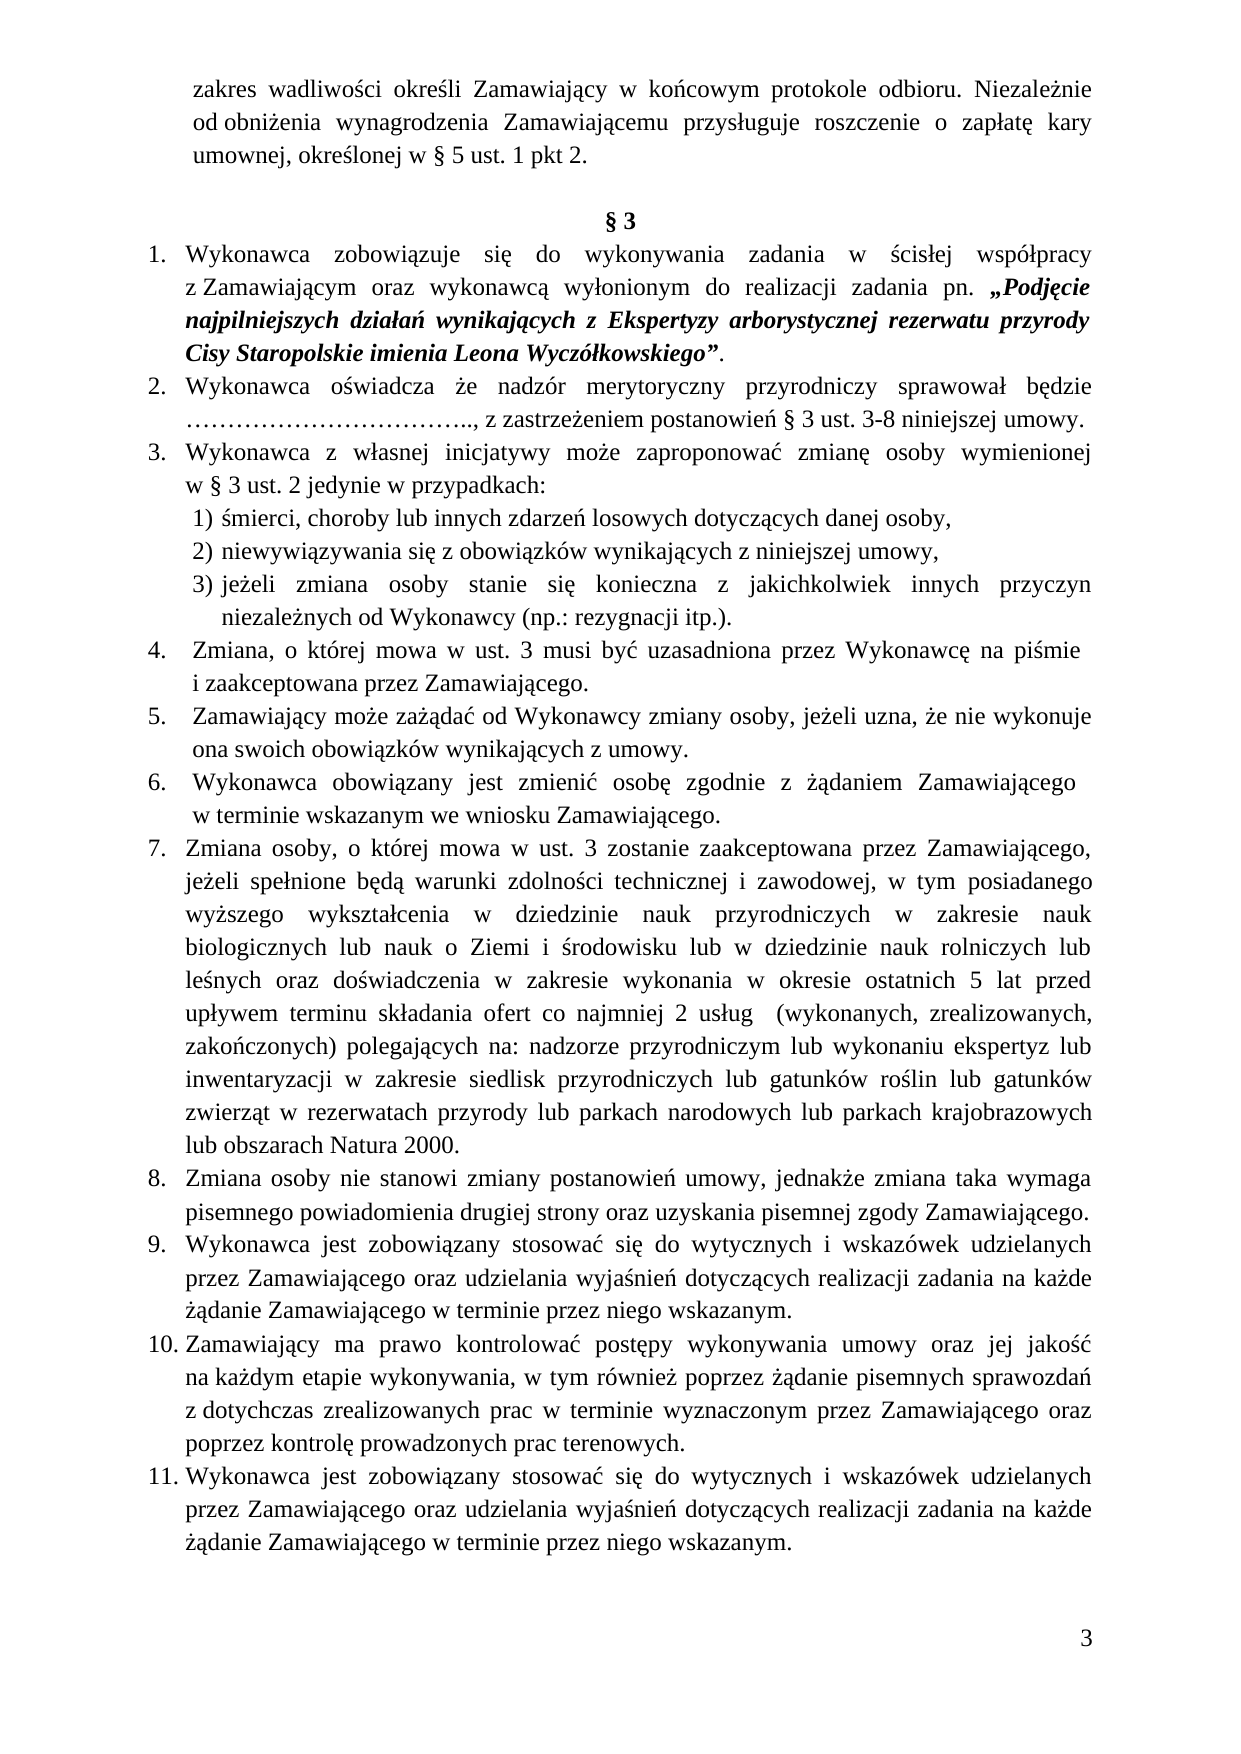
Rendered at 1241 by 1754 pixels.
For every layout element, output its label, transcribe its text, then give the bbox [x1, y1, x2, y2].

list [148, 74, 1093, 169]
list Wykonawca obowiązany jest zmienić osobę zgodnie z żądaniem Zamawiającego w terminie wskazanym we wniosku Zamawiającego. [148, 767, 1093, 829]
list Wykonawca z własnej inicjatywy może zaproponować zmianę osoby wymienionej w § 3 ust. 2 jedynie w przypadkach: [148, 437, 1093, 499]
list niewywiązywania się z obowiązków wynikających z niniejszej umowy, [192, 536, 1093, 565]
list Zamawiający może zażądać od Wykonawcy zmiany osoby, jeżeli uzna, że nie wykonuje ona swoich obowiązków wynikających z umowy. [148, 701, 1093, 763]
list Wykonawca oświadcza że nadzór merytoryczny przyrodniczy sprawował będzie …………………………….., z zastrzeżeniem postanowień § 3 ust. 3-8 niniejszej umowy. [148, 371, 1093, 433]
list Zmiana, o której mowa w ust. 3 musi być uzasadniona przez Wykonawcę na piśmie i zaakceptowana przez Zamawiającego. [148, 635, 1093, 697]
list śmierci, choroby lub innych zdarzeń losowych dotyczących danej osoby, [192, 503, 1093, 532]
text § 3 [148, 206, 1093, 235]
list Wykonawca jest zobowiązany stosować się do wytycznych i wskazówek udzielanych przez Zamawiającego oraz udzielania wyjaśnień dotyczących realizacji zadania na każde żądanie Zamawiającego w terminie przez niego wskazanym. [148, 1229, 1093, 1324]
list jeżeli zmiana osoby stanie się konieczna z jakichkolwiek innych przyczyn niezależnych od Wykonawcy (np.: rezygnacji itp.). [192, 569, 1093, 631]
list Zamawiający ma prawo kontrolować postępy wykonywania umowy oraz jej jakość na każdym etapie wykonywania, w tym również poprzez żądanie pisemnych sprawozdań z dotychczas zrealizowanych prac w terminie wyznaczonym przez Zamawiającego oraz poprzez kontrolę prowadzonych prac terenowych. [148, 1329, 1093, 1456]
list Wykonawca jest zobowiązany stosować się do wytycznych i wskazówek udzielanych przez Zamawiającego oraz udzielania wyjaśnień dotyczących realizacji zadania na każde żądanie Zamawiającego w terminie przez niego wskazanym. [148, 1461, 1093, 1556]
list Zmiana osoby nie stanowi zmiany postanowień umowy, jednakże zmiana taka wymaga pisemnego powiadomienia drugiej strony oraz uzyskania pisemnej zgody Zamawiającego. [148, 1163, 1093, 1225]
list Zmiana osoby, o której mowa w ust. 3 zostanie zaakceptowana przez Zamawiającego, jeżeli spełnione będą warunki zdolności technicznej i zawodowej, w tym posiadanego wyższego wykształcenia w dziedzinie nauk przyrodniczych w zakresie nauk biologicznych lub nauk o Ziemi i środowisku lub w dziedzinie nauk rolniczych lub leśnych oraz doświadczenia w zakresie wykonania w okresie ostatnich 5 lat przed upływem terminu składania ofert co najmniej 2 usług (wykonanych, zrealizowanych, zakończonych) polegających na: nadzorze przyrodniczym lub wykonaniu ekspertyz lub inwentaryzacji w zakresie siedlisk przyrodniczych lub gatunków roślin lub gatunków zwierząt w rezerwatach przyrody lub parkach narodowych lub parkach krajobrazowych lub obszarach Natura 2000. [148, 833, 1093, 1159]
list Wykonawca zobowiązuje się do wykonywania zadania w ścisłej współpracy z Zamawiającym oraz wykonawcą wyłonionym do realizacji zadania pn. „Podjęcie najpilniejszych działań wynikających z Ekspertyzy arborystycznej rezerwatu przyrody Cisy Staropolskie imienia Leona Wyczółkowskiego”. [148, 239, 1093, 367]
